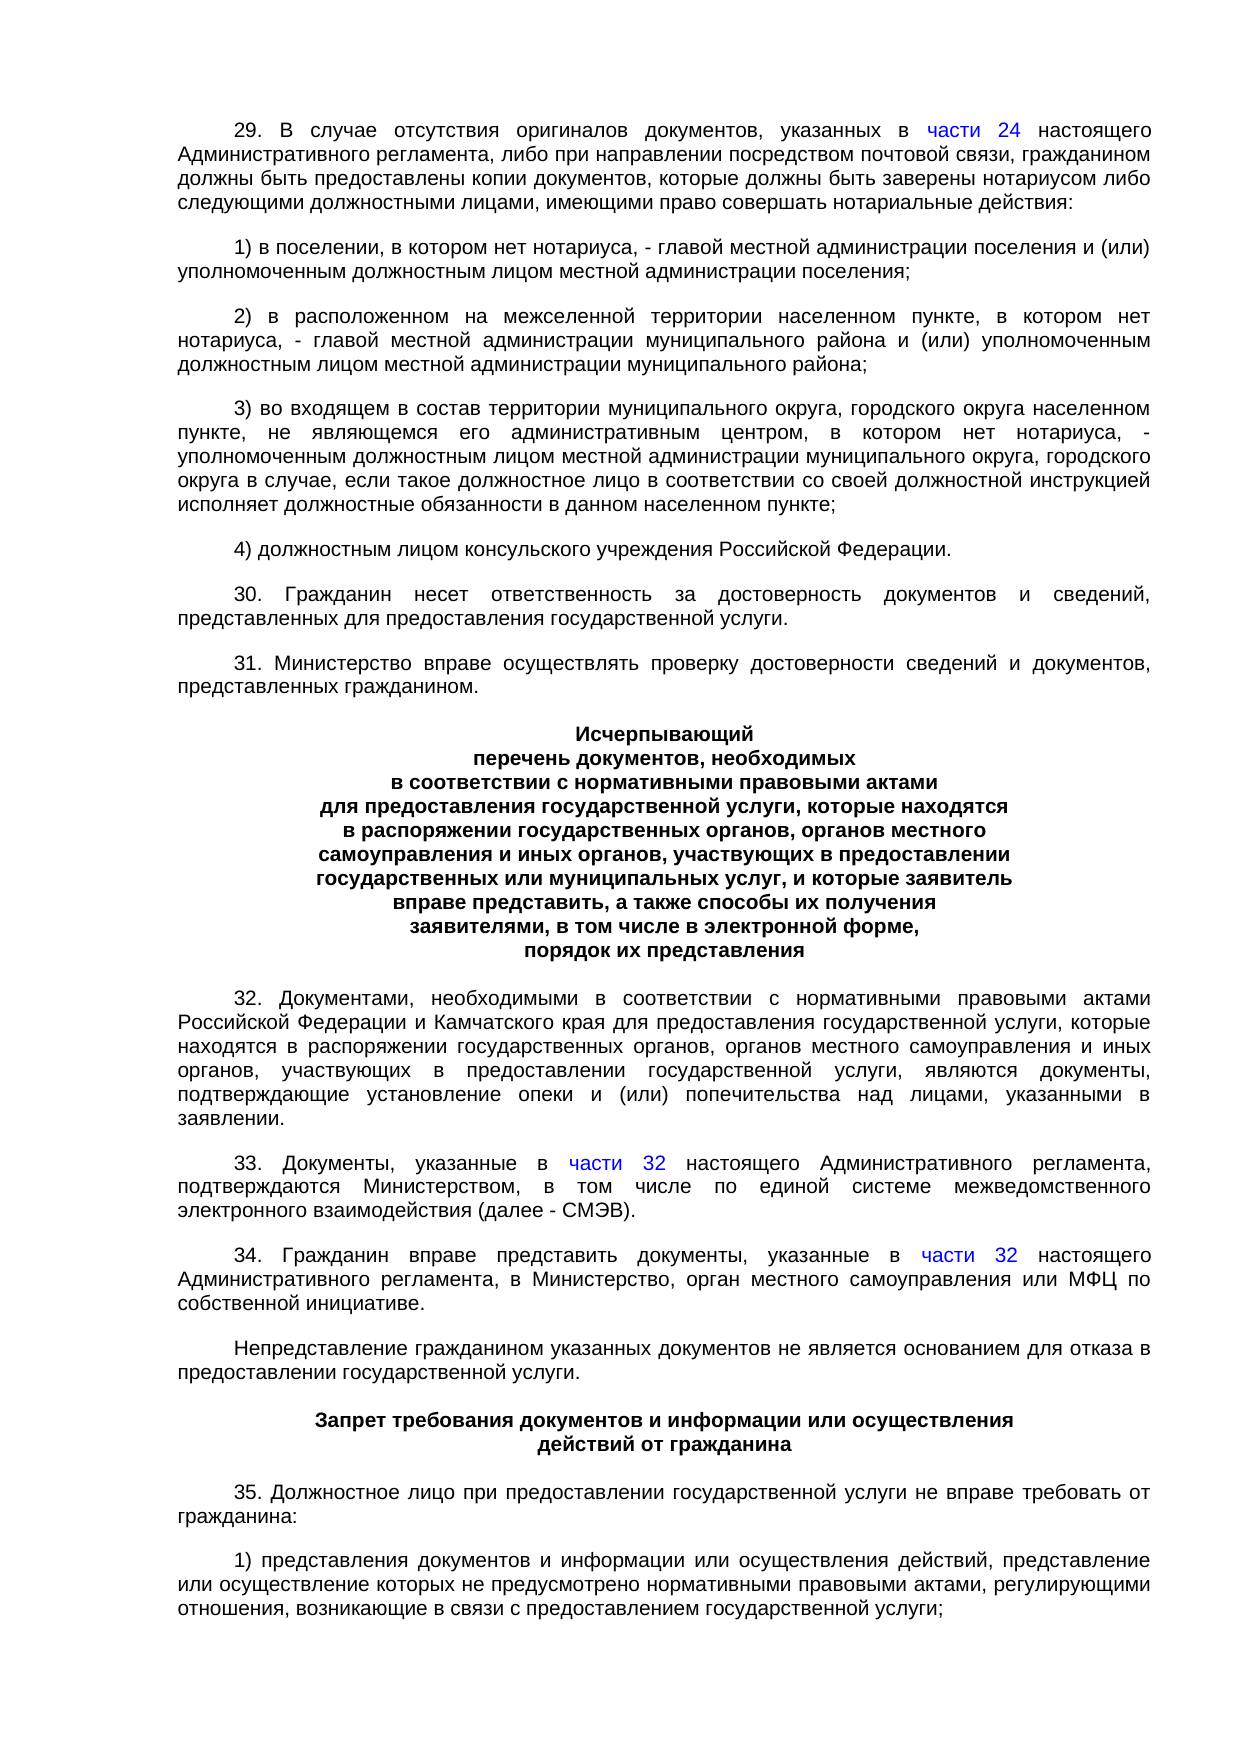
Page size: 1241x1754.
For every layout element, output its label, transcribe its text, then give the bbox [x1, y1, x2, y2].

text 31. Министерство вправе осуществлять проверку достоверности сведений и документов, представленных гражданином. [177, 650, 1152, 698]
text 3) во входящем в состав территории муниципального округа, городского округа населенном пункте, не являющемся его административным центром, в котором нет нотариуса, - уполномоченным должностным лицом местной администрации муниципального округа, городского округа в случае, если такое должностное лицо в соответствии со своей должностной инструкцией исполняет должностные обязанности в данном населенном пункте; [177, 396, 1152, 516]
title перечень документов, необходимых [177, 746, 1152, 770]
title Запрет требования документов и информации или осуществления [177, 1408, 1152, 1432]
text 35. Должностное лицо при предоставлении государственной услуги не вправе требовать от гражданина: [177, 1479, 1152, 1527]
title самоуправления и иных органов, участвующих в предоставлении [177, 842, 1152, 866]
text 34. Гражданин вправе представить документы, указанные в части 32 настоящего Административного регламента, в Министерство, орган местного самоуправления или МФЦ по собственной инициативе. [177, 1243, 1152, 1315]
text 4) должностным лицом консульского учреждения Российской Федерации. [177, 537, 1152, 561]
title государственных или муниципальных услуг, и которые заявитель [177, 866, 1152, 890]
text 1) представления документов и информации или осуществления действий, представление или осуществление которых не предусмотрено нормативными правовыми актами, регулирующими отношения, возникающие в связи с предоставлением государственной услуги; [177, 1548, 1152, 1620]
title для предоставления государственной услуги, которые находятся [177, 794, 1152, 818]
text Непредставление гражданином указанных документов не является основанием для отказа в предоставлении государственной услуги. [177, 1336, 1152, 1384]
title порядок их представления [177, 938, 1152, 962]
title вправе представить, а также способы их получения [177, 890, 1152, 914]
text 29. В случае отсутствия оригиналов документов, указанных в части 24 настоящего Административного регламента, либо при направлении посредством почтовой связи, гражданином должны быть предоставлены копии документов, которые должны быть заверены нотариусом либо следующими должностными лицами, имеющими право совершать нотариальные действия: [177, 118, 1152, 214]
text 32. Документами, необходимыми в соответствии с нормативными правовыми актами Российской Федерации и Камчатского края для предоставления государственной услуги, которые находятся в распоряжении государственных органов, органов местного самоуправления и иных органов, участвующих в предоставлении государственной услуги, являются документы, подтверждающие установление опеки и (или) попечительства над лицами, указанными в заявлении. [177, 986, 1152, 1129]
text 30. Гражданин несет ответственность за достоверность документов и сведений, представленных для предоставления государственной услуги. [177, 582, 1152, 629]
title Исчерпывающий [177, 722, 1152, 746]
title действий от гражданина [177, 1432, 1152, 1456]
title заявителями, в том числе в электронной форме, [177, 914, 1152, 938]
text 2) в расположенном на межселенной территории населенном пункте, в котором нет нотариуса, - главой местной администрации муниципального района и (или) уполномоченным должностным лицом местной администрации муниципального района; [177, 303, 1152, 375]
text 1) в поселении, в котором нет нотариуса, - главой местной администрации поселения и (или) уполномоченным должностным лицом местной администрации поселения; [177, 235, 1152, 283]
title в соответствии с нормативными правовыми актами [177, 770, 1152, 794]
title в распоряжении государственных органов, органов местного [177, 818, 1152, 842]
text 33. Документы, указанные в части 32 настоящего Административного регламента, подтверждаются Министерством, в том числе по единой системе межведомственного электронного взаимодействия (далее - СМЭВ). [177, 1150, 1152, 1222]
